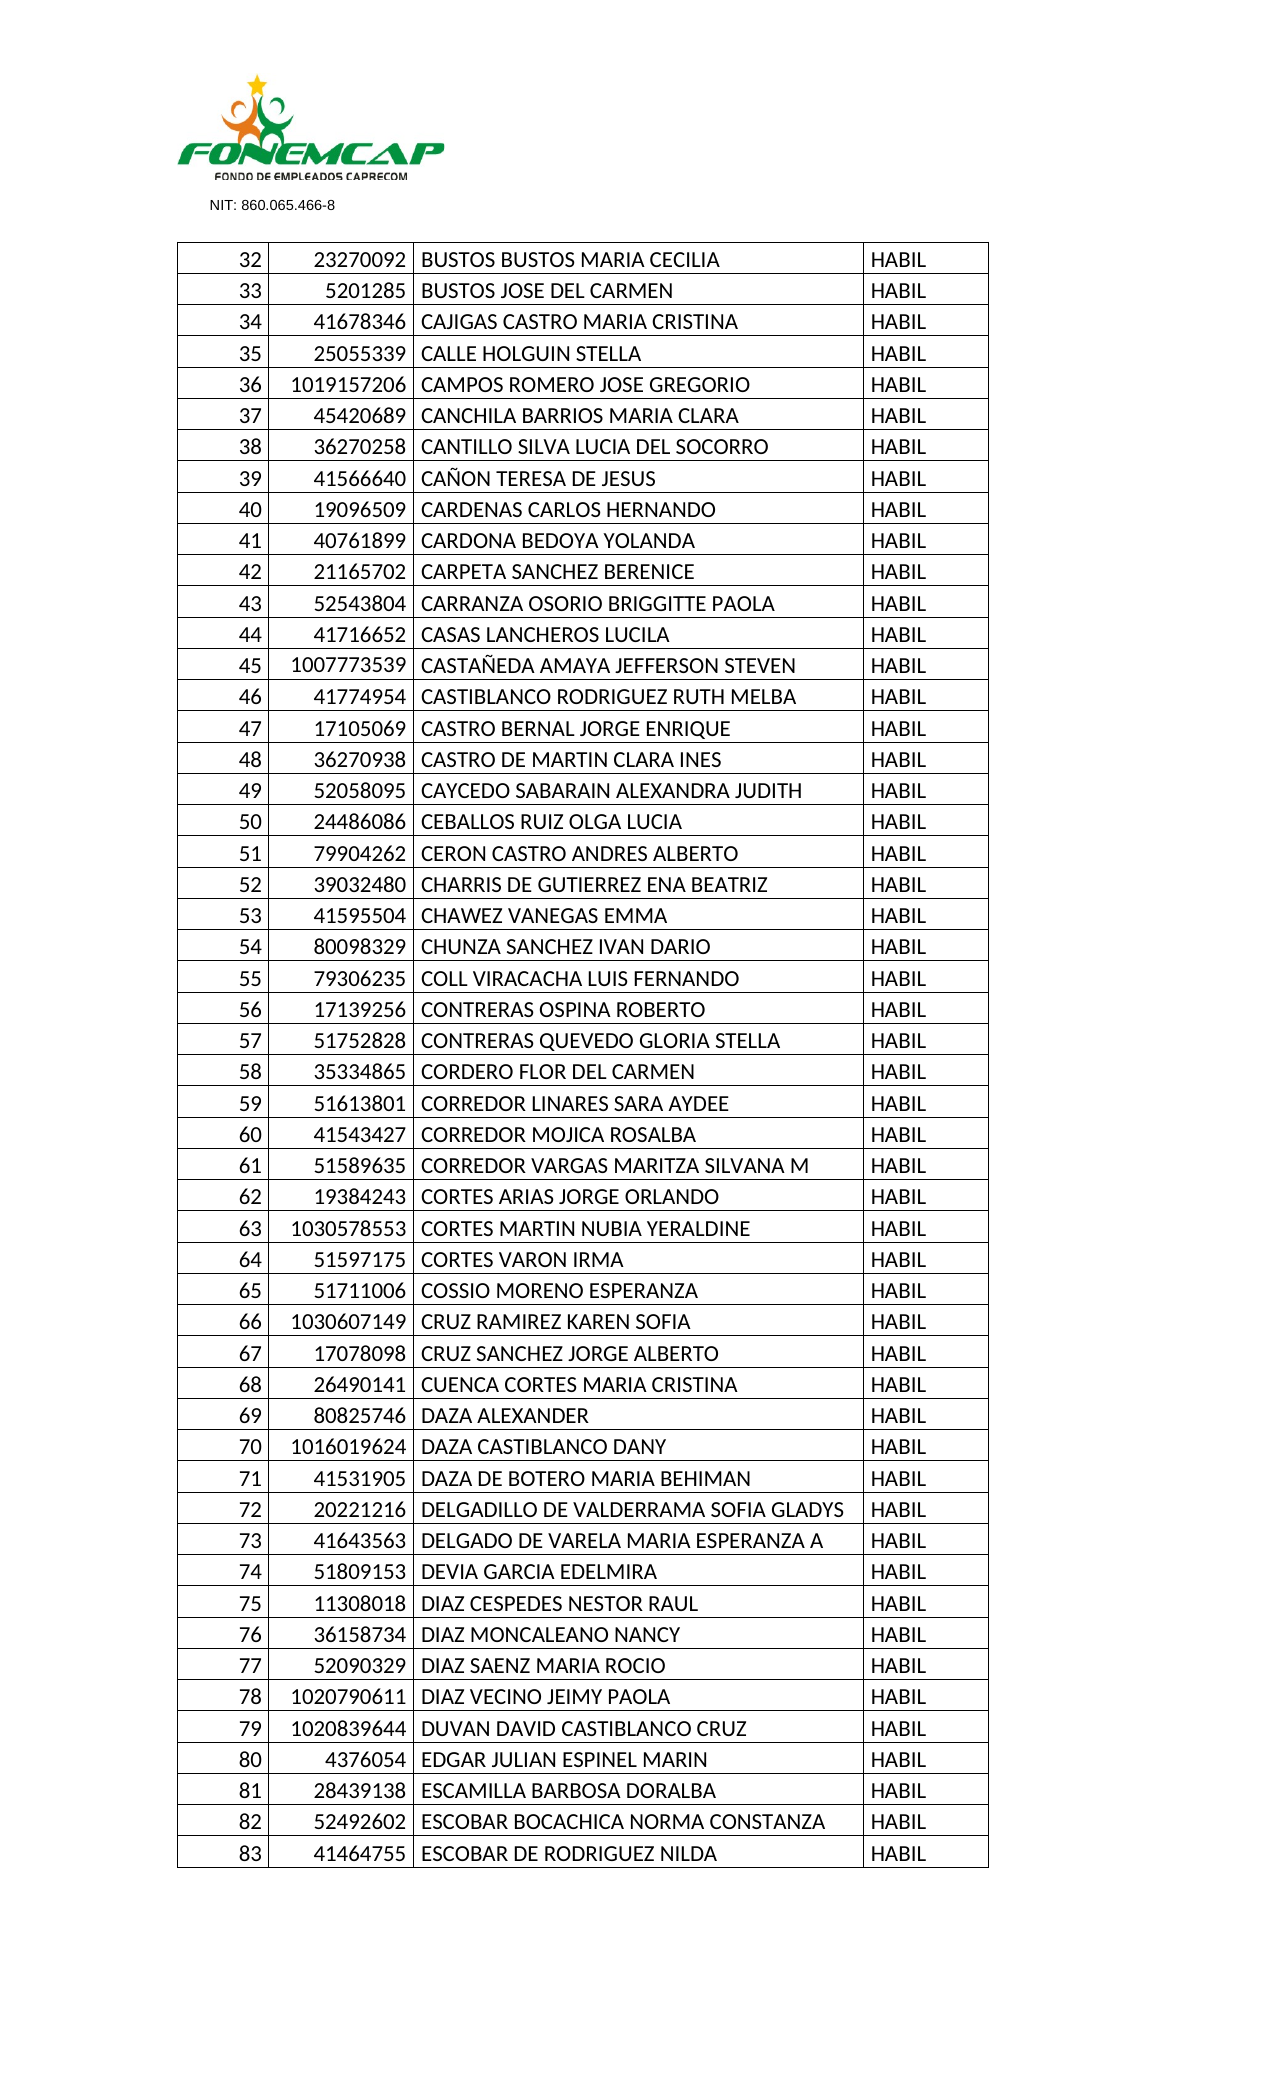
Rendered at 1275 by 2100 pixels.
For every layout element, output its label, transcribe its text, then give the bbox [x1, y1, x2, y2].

table_cell 41774954 [269, 680, 413, 710]
table_cell CARDENAS CARLOS HERNANDO [414, 493, 863, 523]
table_cell HABIL [864, 1368, 988, 1398]
table_cell 53 [178, 899, 268, 929]
table_cell ESCOBAR DE RODRIGUEZ NILDA [414, 1836, 863, 1867]
table_cell 11308018 [269, 1586, 413, 1617]
table_cell 39032480 [269, 868, 413, 898]
table_cell CARDONA BEDOYA YOLANDA [414, 524, 863, 554]
table_cell 75 [178, 1586, 268, 1617]
table_cell 1030607149 [269, 1305, 413, 1335]
table_cell DELGADO DE VARELA MARIA ESPERANZA A [414, 1524, 863, 1554]
table_cell 43 [178, 586, 268, 617]
table_cell HABIL [864, 555, 988, 585]
table_cell COSSIO MORENO ESPERANZA [414, 1274, 863, 1304]
table_cell 19096509 [269, 493, 413, 523]
table_cell 24486086 [269, 805, 413, 835]
table_cell 55 [178, 961, 268, 992]
table_cell 52543804 [269, 586, 413, 617]
table_cell 51711006 [269, 1274, 413, 1304]
table_cell HABIL [864, 1774, 988, 1804]
table_cell CARPETA SANCHEZ BERENICE [414, 555, 863, 585]
table_cell 38 [178, 430, 268, 460]
table_cell CORREDOR VARGAS MARITZA SILVANA M [414, 1149, 863, 1179]
table_cell 73 [178, 1524, 268, 1554]
table_cell CONTRERAS QUEVEDO GLORIA STELLA [414, 1024, 863, 1054]
table_cell 76 [178, 1618, 268, 1648]
table_cell HABIL [864, 524, 988, 554]
table_cell HABIL [864, 1211, 988, 1242]
table_cell 62 [178, 1180, 268, 1210]
table_cell 1020839644 [269, 1711, 413, 1742]
table_cell DIAZ SAENZ MARIA ROCIO [414, 1649, 863, 1679]
table_cell 81 [178, 1774, 268, 1804]
table_cell 17139256 [269, 993, 413, 1023]
table_cell ESCAMILLA BARBOSA DORALBA [414, 1774, 863, 1804]
table_cell CANCHILA BARRIOS MARIA CLARA [414, 399, 863, 429]
table_cell 1019157206 [269, 368, 413, 398]
table_cell HABIL [864, 1836, 988, 1867]
table_cell 45420689 [269, 399, 413, 429]
table_cell 37 [178, 399, 268, 429]
table_cell 68 [178, 1368, 268, 1398]
table_cell HABIL [864, 1149, 988, 1179]
table_cell 36270938 [269, 743, 413, 773]
table_cell HABIL [864, 461, 988, 492]
table_cell 17078098 [269, 1336, 413, 1367]
table_cell 52492602 [269, 1805, 413, 1835]
table_cell DIAZ MONCALEANO NANCY [414, 1618, 863, 1648]
table_cell CASTRO DE MARTIN CLARA INES [414, 743, 863, 773]
table_cell 78 [178, 1680, 268, 1710]
table_cell 79306235 [269, 961, 413, 992]
table_cell 35334865 [269, 1055, 413, 1085]
table_cell 82 [178, 1805, 268, 1835]
table_cell CALLE HOLGUIN STELLA [414, 336, 863, 367]
table_cell 59 [178, 1086, 268, 1117]
table_cell 66 [178, 1305, 268, 1335]
table_cell HABIL [864, 649, 988, 679]
table_cell CHARRIS DE GUTIERREZ ENA BEATRIZ [414, 868, 863, 898]
table_cell HABIL [864, 1649, 988, 1679]
table_cell HABIL [864, 1805, 988, 1835]
table_cell 57 [178, 1024, 268, 1054]
table_cell DEVIA GARCIA EDELMIRA [414, 1555, 863, 1585]
table_cell CONTRERAS OSPINA ROBERTO [414, 993, 863, 1023]
table_cell CAJIGAS CASTRO MARIA CRISTINA [414, 305, 863, 335]
table_cell 41595504 [269, 899, 413, 929]
table_cell HABIL [864, 1180, 988, 1210]
table_cell HABIL [864, 1680, 988, 1710]
table_cell 36270258 [269, 430, 413, 460]
table_cell HABIL [864, 868, 988, 898]
table_cell 46 [178, 680, 268, 710]
table_cell CUENCA CORTES MARIA CRISTINA [414, 1368, 863, 1398]
table_cell 35 [178, 336, 268, 367]
table_cell 51 [178, 836, 268, 867]
table_cell HABIL [864, 1118, 988, 1148]
table_cell HABIL [864, 493, 988, 523]
table_cell HABIL [864, 743, 988, 773]
table_cell CRUZ SANCHEZ JORGE ALBERTO [414, 1336, 863, 1367]
table_cell 80 [178, 1743, 268, 1773]
table_cell 74 [178, 1555, 268, 1585]
table_cell DIAZ CESPEDES NESTOR RAUL [414, 1586, 863, 1617]
table_cell CASTIBLANCO RODRIGUEZ RUTH MELBA [414, 680, 863, 710]
table_cell CASTRO BERNAL JORGE ENRIQUE [414, 711, 863, 742]
table_cell CORDERO FLOR DEL CARMEN [414, 1055, 863, 1085]
table_cell HABIL [864, 805, 988, 835]
table_cell 67 [178, 1336, 268, 1367]
table_cell DAZA CASTIBLANCO DANY [414, 1430, 863, 1460]
table_cell CASAS LANCHEROS LUCILA [414, 618, 863, 648]
table_cell 40 [178, 493, 268, 523]
table_cell 45 [178, 649, 268, 679]
table_cell CASTAÑEDA AMAYA JEFFERSON STEVEN [414, 649, 863, 679]
table_cell 50 [178, 805, 268, 835]
table_cell 77 [178, 1649, 268, 1679]
table_cell 44 [178, 618, 268, 648]
table_cell 41 [178, 524, 268, 554]
table_cell DAZA ALEXANDER [414, 1399, 863, 1429]
table_cell 51597175 [269, 1243, 413, 1273]
table_cell HABIL [864, 899, 988, 929]
table_cell 1020790611 [269, 1680, 413, 1710]
table_cell 63 [178, 1211, 268, 1242]
table_cell CAMPOS ROMERO JOSE GREGORIO [414, 368, 863, 398]
table_cell CEBALLOS RUIZ OLGA LUCIA [414, 805, 863, 835]
table_cell 52 [178, 868, 268, 898]
table_cell HABIL [864, 1711, 988, 1742]
table_cell HABIL [864, 836, 988, 867]
table_cell 49 [178, 774, 268, 804]
table_cell CHUNZA SANCHEZ IVAN DARIO [414, 930, 863, 960]
table_cell DAZA DE BOTERO MARIA BEHIMAN [414, 1461, 863, 1492]
table_cell CORTES ARIAS JORGE ORLANDO [414, 1180, 863, 1210]
table_cell 60 [178, 1118, 268, 1148]
table_cell HABIL [864, 1086, 988, 1117]
table_cell 34 [178, 305, 268, 335]
table_cell HABIL [864, 1461, 988, 1492]
table_cell HABIL [864, 618, 988, 648]
table_cell HABIL [864, 1743, 988, 1773]
table_cell 83 [178, 1836, 268, 1867]
table_cell BUSTOS BUSTOS MARIA CECILIA [414, 243, 863, 273]
table_cell HABIL [864, 1555, 988, 1585]
table_cell 4376054 [269, 1743, 413, 1773]
table_cell COLL VIRACACHA LUIS FERNANDO [414, 961, 863, 992]
table_cell HABIL [864, 1399, 988, 1429]
table_cell 48 [178, 743, 268, 773]
table_cell 21165702 [269, 555, 413, 585]
table_cell 61 [178, 1149, 268, 1179]
table_cell HABIL [864, 711, 988, 742]
table_cell 17105069 [269, 711, 413, 742]
table_cell 19384243 [269, 1180, 413, 1210]
table_cell DELGADILLO DE VALDERRAMA SOFIA GLADYS [414, 1493, 863, 1523]
table_cell 41643563 [269, 1524, 413, 1554]
table_cell 51809153 [269, 1555, 413, 1585]
table_cell 5201285 [269, 274, 413, 304]
table_cell 65 [178, 1274, 268, 1304]
table_cell HABIL [864, 1618, 988, 1648]
table_cell 79 [178, 1711, 268, 1742]
table_cell 80098329 [269, 930, 413, 960]
table_cell 72 [178, 1493, 268, 1523]
table_cell HABIL [864, 1305, 988, 1335]
table_cell HABIL [864, 774, 988, 804]
table_cell HABIL [864, 430, 988, 460]
table_cell 36158734 [269, 1618, 413, 1648]
table_cell CRUZ RAMIREZ KAREN SOFIA [414, 1305, 863, 1335]
table_cell 54 [178, 930, 268, 960]
picture [177, 73, 445, 180]
table_cell 39 [178, 461, 268, 492]
table_cell 40761899 [269, 524, 413, 554]
table_cell HABIL [864, 336, 988, 367]
table_cell 51589635 [269, 1149, 413, 1179]
table_cell HABIL [864, 243, 988, 273]
table_cell 41464755 [269, 1836, 413, 1867]
table_cell HABIL [864, 1524, 988, 1554]
table_cell 51613801 [269, 1086, 413, 1117]
table_cell 79904262 [269, 836, 413, 867]
table_cell 41543427 [269, 1118, 413, 1148]
table_cell 41716652 [269, 618, 413, 648]
table_cell HABIL [864, 1024, 988, 1054]
table_cell DUVAN DAVID CASTIBLANCO CRUZ [414, 1711, 863, 1742]
table_cell HABIL [864, 930, 988, 960]
table_cell 28439138 [269, 1774, 413, 1804]
table_cell 41566640 [269, 461, 413, 492]
table_cell 41531905 [269, 1461, 413, 1492]
table_cell HABIL [864, 1430, 988, 1460]
table_cell CORTES VARON IRMA [414, 1243, 863, 1273]
table_cell 80825746 [269, 1399, 413, 1429]
table_cell 52090329 [269, 1649, 413, 1679]
table_cell 23270092 [269, 243, 413, 273]
table_cell HABIL [864, 993, 988, 1023]
table_cell 42 [178, 555, 268, 585]
table_cell EDGAR JULIAN ESPINEL MARIN [414, 1743, 863, 1773]
table_cell 64 [178, 1243, 268, 1273]
table_cell CANTILLO SILVA LUCIA DEL SOCORRO [414, 430, 863, 460]
table_cell 52058095 [269, 774, 413, 804]
table_cell 33 [178, 274, 268, 304]
table_cell CHAWEZ VANEGAS EMMA [414, 899, 863, 929]
table_cell CAÑON TERESA DE JESUS [414, 461, 863, 492]
table_cell 1030578553 [269, 1211, 413, 1242]
table_cell 56 [178, 993, 268, 1023]
table_cell 70 [178, 1430, 268, 1460]
table_cell HABIL [864, 399, 988, 429]
table_cell 51752828 [269, 1024, 413, 1054]
table_cell 47 [178, 711, 268, 742]
table_cell 1007773539 [269, 649, 413, 679]
table_cell CERON CASTRO ANDRES ALBERTO [414, 836, 863, 867]
table_cell 36 [178, 368, 268, 398]
table_cell 26490141 [269, 1368, 413, 1398]
table_cell 25055339 [269, 336, 413, 367]
table_cell 58 [178, 1055, 268, 1085]
table_cell 20221216 [269, 1493, 413, 1523]
table_cell 69 [178, 1399, 268, 1429]
table_cell HABIL [864, 586, 988, 617]
table_cell DIAZ VECINO JEIMY PAOLA [414, 1680, 863, 1710]
table_cell HABIL [864, 1274, 988, 1304]
table_cell HABIL [864, 680, 988, 710]
table_cell CAYCEDO SABARAIN ALEXANDRA JUDITH [414, 774, 863, 804]
table_cell CORREDOR MOJICA ROSALBA [414, 1118, 863, 1148]
table_cell HABIL [864, 1055, 988, 1085]
table_cell HABIL [864, 1243, 988, 1273]
table_cell 71 [178, 1461, 268, 1492]
table_cell HABIL [864, 368, 988, 398]
table_cell HABIL [864, 1586, 988, 1617]
table_cell HABIL [864, 305, 988, 335]
table_cell HABIL [864, 1493, 988, 1523]
table_cell HABIL [864, 274, 988, 304]
table_cell 41678346 [269, 305, 413, 335]
table_cell HABIL [864, 1336, 988, 1367]
table_cell HABIL [864, 961, 988, 992]
table_cell 1016019624 [269, 1430, 413, 1460]
table_cell 32 [178, 243, 268, 273]
table_cell CORTES MARTIN NUBIA YERALDINE [414, 1211, 863, 1242]
table_cell CORREDOR LINARES SARA AYDEE [414, 1086, 863, 1117]
table_cell ESCOBAR BOCACHICA NORMA CONSTANZA [414, 1805, 863, 1835]
table_cell BUSTOS JOSE DEL CARMEN [414, 274, 863, 304]
table_cell CARRANZA OSORIO BRIGGITTE PAOLA [414, 586, 863, 617]
